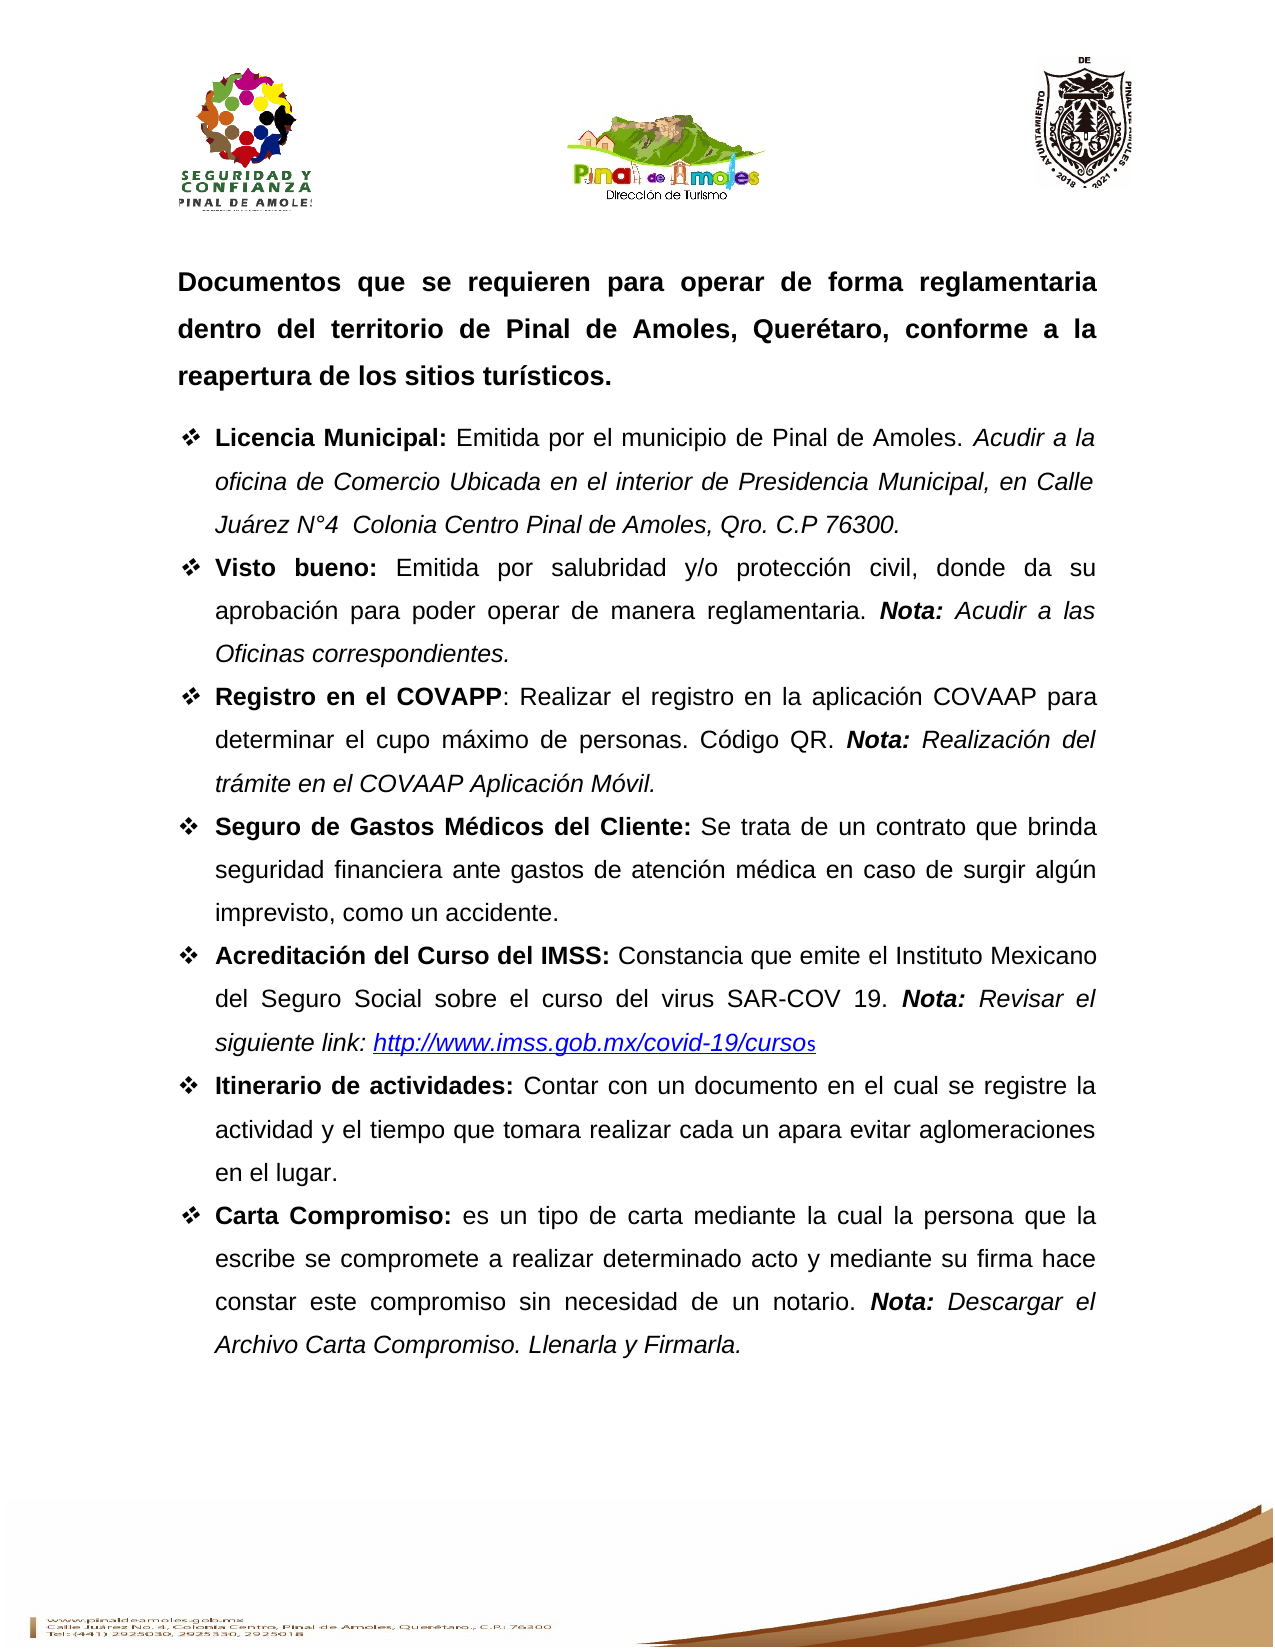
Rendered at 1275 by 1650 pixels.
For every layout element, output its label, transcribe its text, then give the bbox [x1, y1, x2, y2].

list Acreditación del Curso del IMSS: Constancia que emite el Instituto Mexicano del Seguro Social sobre el curso del virus SAR-COV 19. Nota: Revisar el siguiente link: http://www.imss.gob.mx/covid-19/cursos [177, 941, 1098, 1057]
list Itinerario de actividades: Contar con un documento en el cual se registre la actividad y el tiempo que tomara realizar cada un apara evitar aglomeraciones en el lugar. [177, 1071, 1098, 1186]
picture [1034, 57, 1132, 186]
picture [565, 106, 766, 204]
list Seguro de Gastos Médicos del Cliente: Se trata de un contrato que brinda seguridad financiera ante gastos de atención médica en caso de surgir algún imprevisto, como un accidente. [177, 812, 1098, 927]
list Registro en el COVAPP: Realizar el registro en la aplicación COVAAP para determinar el cupo máximo de personas. Código QR. Nota: Realización del trámite en el COVAAP Aplicación Móvil. [177, 682, 1098, 797]
picture [177, 68, 312, 208]
picture [6, 1500, 1273, 1647]
text Documentos que se requieren para operar de forma reglamentaria dentro del territorio de Pinal de Amoles, Querétaro, conforme a la reapertura de los sitios turísticos. [177, 266, 1098, 391]
list Visto bueno: Emitida por salubridad y/o protección civil, donde da su aprobación para poder operar de manera reglamentaria. Nota: Acudir a las Oficinas correspondientes. [177, 553, 1098, 668]
list Carta Compromiso: es un tipo de carta mediante la cual la persona que la escribe se compromete a realizar determinado acto y mediante su firma hace constar este compromiso sin necesidad de un notario. Nota: Descargar el Archivo Carta Compromiso. Llenarla y Firmarla. [177, 1201, 1098, 1359]
list Licencia Municipal: Emitida por el municipio de Pinal de Amoles. Acudir a la oficina de Comercio Ubicada en el interior de Presidencia Municipal, en Calle Juárez N°4 Colonia Centro Pinal de Amoles, Qro. C.P 76300. [177, 423, 1098, 538]
